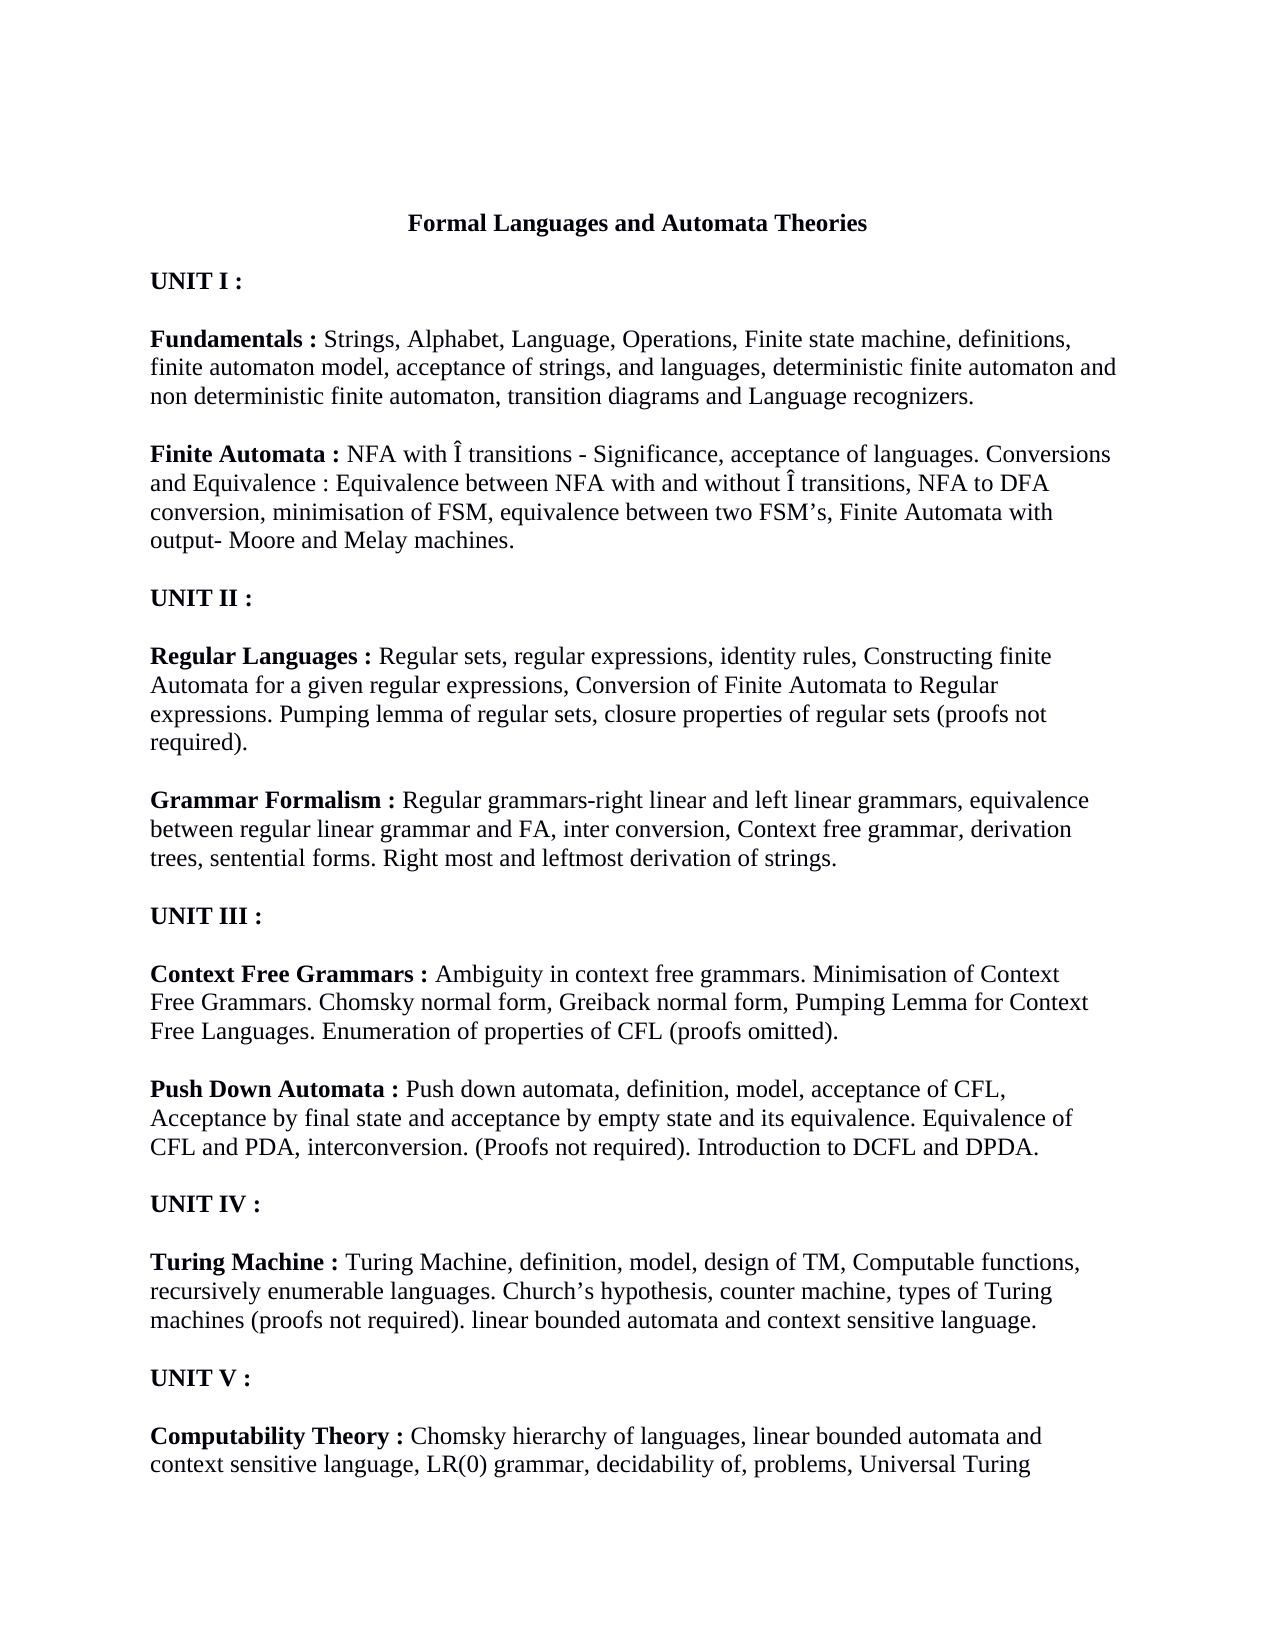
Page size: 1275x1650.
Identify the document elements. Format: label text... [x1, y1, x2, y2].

text Turing Machine : Turing Machine, definition, model, design of TM, Computable functions, recursively enumerable languages. Church’s hypothesis, counter machine, types of Turing machines (proofs not required). linear bounded automata and context sensitive language. [150, 1247, 1125, 1334]
text Regular Languages : Regular sets, regular expressions, identity rules, Constructing finite Automata for a given regular expressions, Conversion of Finite Automata to Regular expressions. Pumping lemma of regular sets, closure properties of regular sets (proofs not required). [150, 641, 1125, 756]
text Finite Automata : NFA with Î transitions - Significance, acceptance of languages. Conversions and Equivalence : Equivalence between NFA with and without Î transitions, NFA to DFA conversion, minimisation of FSM, equivalence between two FSM’s, Finite Automata with output- Moore and Melay machines. [150, 439, 1125, 554]
text UNIT II : [150, 583, 1125, 612]
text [150, 1421, 1125, 1478]
text UNIT I : [150, 266, 1125, 294]
text UNIT IV : [150, 1189, 1125, 1218]
text Grammar Formalism : Regular grammars-right linear and left linear grammars, equivalence between regular linear grammar and FA, inter conversion, Context free grammar, derivation trees, sentential forms. Right most and leftmost derivation of strings. [150, 785, 1125, 872]
text Fundamentals : Strings, Alphabet, Language, Operations, Finite state machine, definitions, finite automaton model, acceptance of strings, and languages, deterministic finite automaton and non deterministic finite automaton, transition diagrams and Language recognizers. [150, 324, 1125, 410]
text UNIT III : [150, 901, 1125, 929]
text Push Down Automata : Push down automata, definition, model, acceptance of CFL, Acceptance by final state and acceptance by empty state and its equivalence. Equivalence of CFL and PDA, interconversion. (Proofs not required). Introduction to DCFL and DPDA. [150, 1074, 1125, 1160]
text Context Free Grammars : Ambiguity in context free grammars. Minimisation of Context Free Grammars. Chomsky normal form, Greiback normal form, Pumping Lemma for Context Free Languages. Enumeration of properties of CFL (proofs omitted). [150, 959, 1125, 1045]
text UNIT V : [150, 1363, 1125, 1392]
text Formal Languages and Automata Theories [150, 208, 1125, 237]
